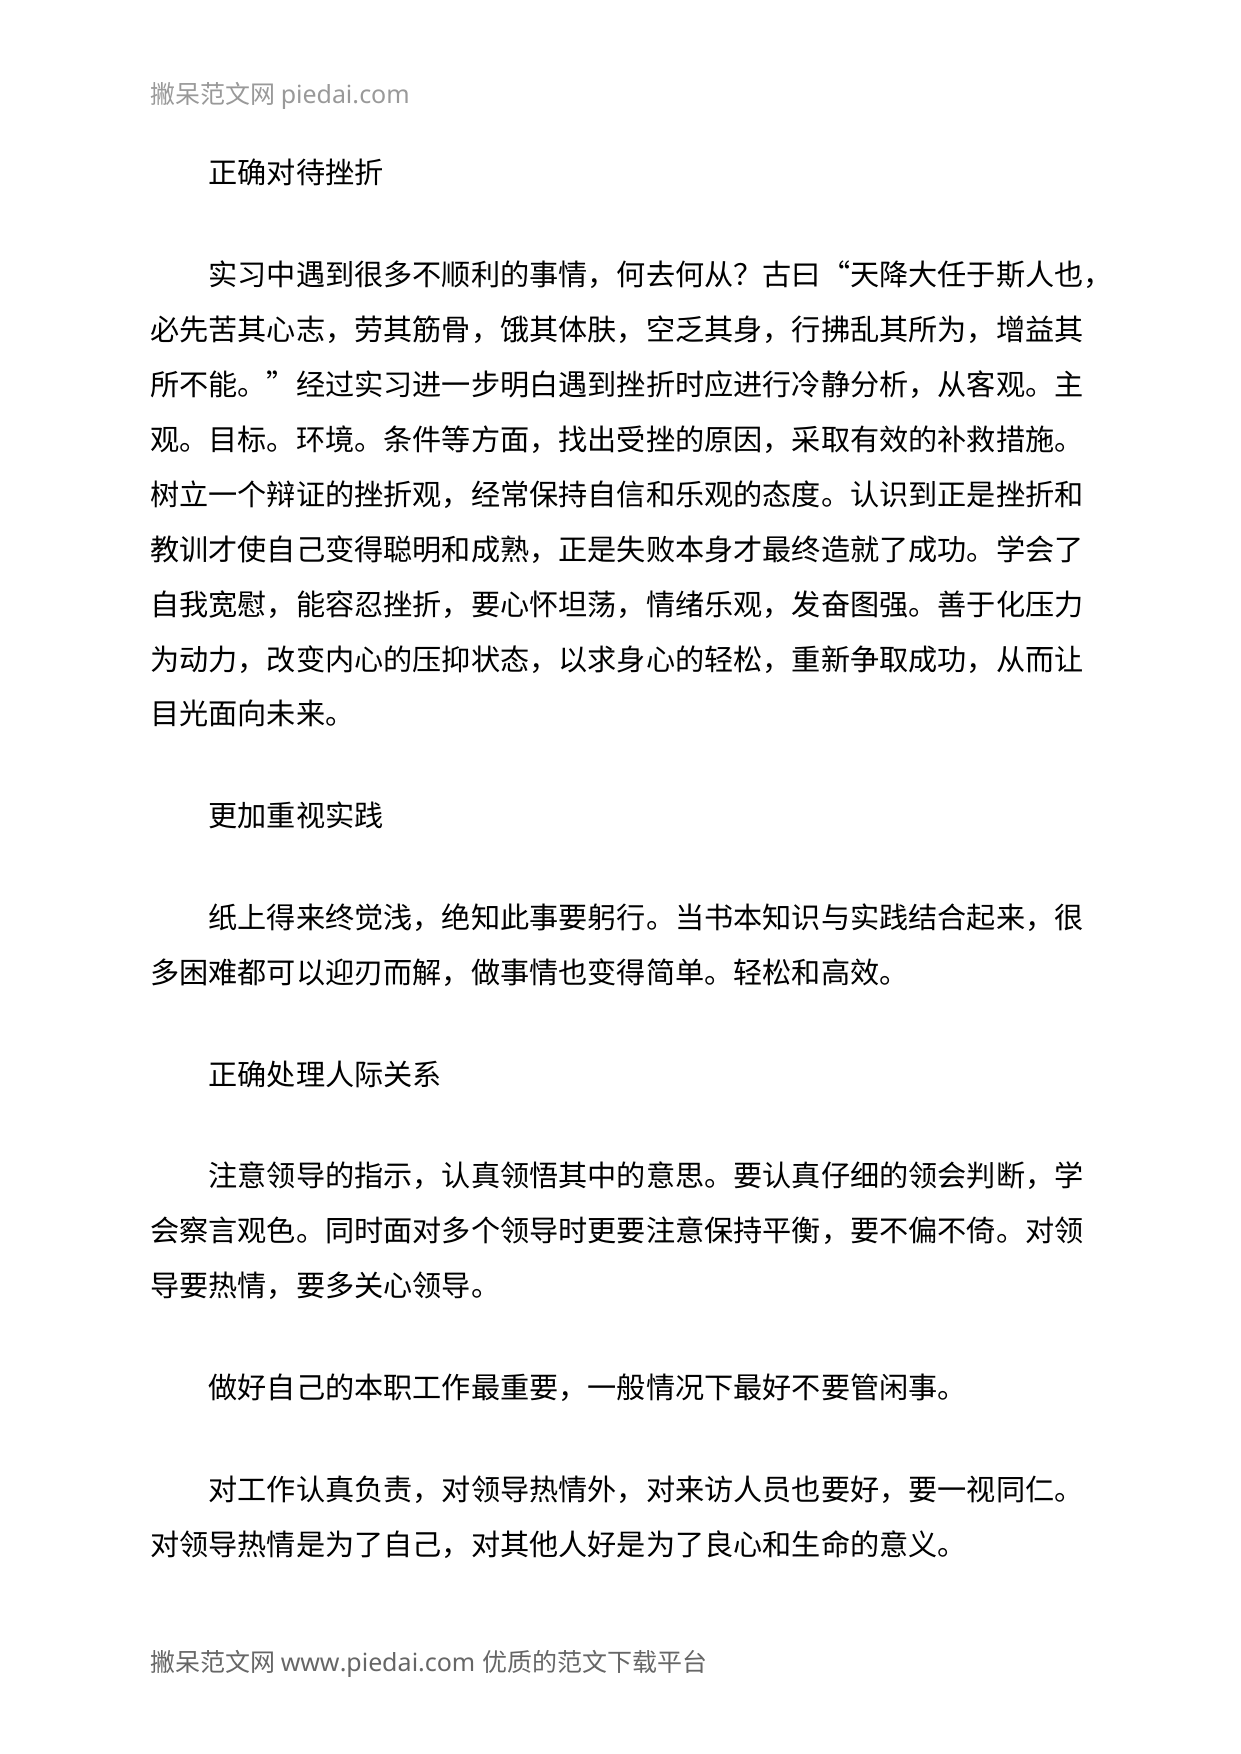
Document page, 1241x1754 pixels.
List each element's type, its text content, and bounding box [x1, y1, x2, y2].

text 对工作认真负责，对领导热情外，对来访人员也要好，要一视同仁。对领导热情是为了自己，对其他人好是为了良心和生命的意义。 [150, 1466, 1090, 1563]
text 实习中遇到很多不顺利的事情，何去何从？古曰“天降大任于斯人也，必先苦其心志，劳其筋骨，饿其体肤，空乏其身，行拂乱其所为，增益其所不能。”经过实习进一步明白遇到挫折时应进行冷静分析，从客观。主观。目标。环境。条件等方面，找出受挫的原因，采取有效的补救措施。树立一个辩证的挫折观，经常保持自信和乐观的态度。认识到正是挫折和教训才使自己变得聪明和成熟，正是失败本身才最终造就了成功。学会了自我宽慰，能容忍挫折，要心怀坦荡，情绪乐观，发奋图强。善于化压力为动力，改变内心的压抑状态，以求身心的轻松，重新争取成功，从而让目光面向未来。 [150, 252, 1090, 733]
text 纸上得来终觉浅，绝知此事要躬行。当书本知识与实践结合起来，很多困难都可以迎刃而解，做事情也变得简单。轻松和高效。 [150, 894, 1090, 992]
text 更加重视实践 [150, 793, 1090, 835]
text 注意领导的指示，认真领悟其中的意思。要认真仔细的领会判断，学会察言观色。同时面对多个领导时更要注意保持平衡，要不偏不倚。对领导要热情，要多关心领导。 [150, 1153, 1090, 1305]
text 正确处理人际关系 [150, 1051, 1090, 1093]
text 正确对待挫折 [150, 150, 1090, 192]
text 做好自己的本职工作最重要，一般情况下最好不要管闲事。 [150, 1364, 1090, 1407]
